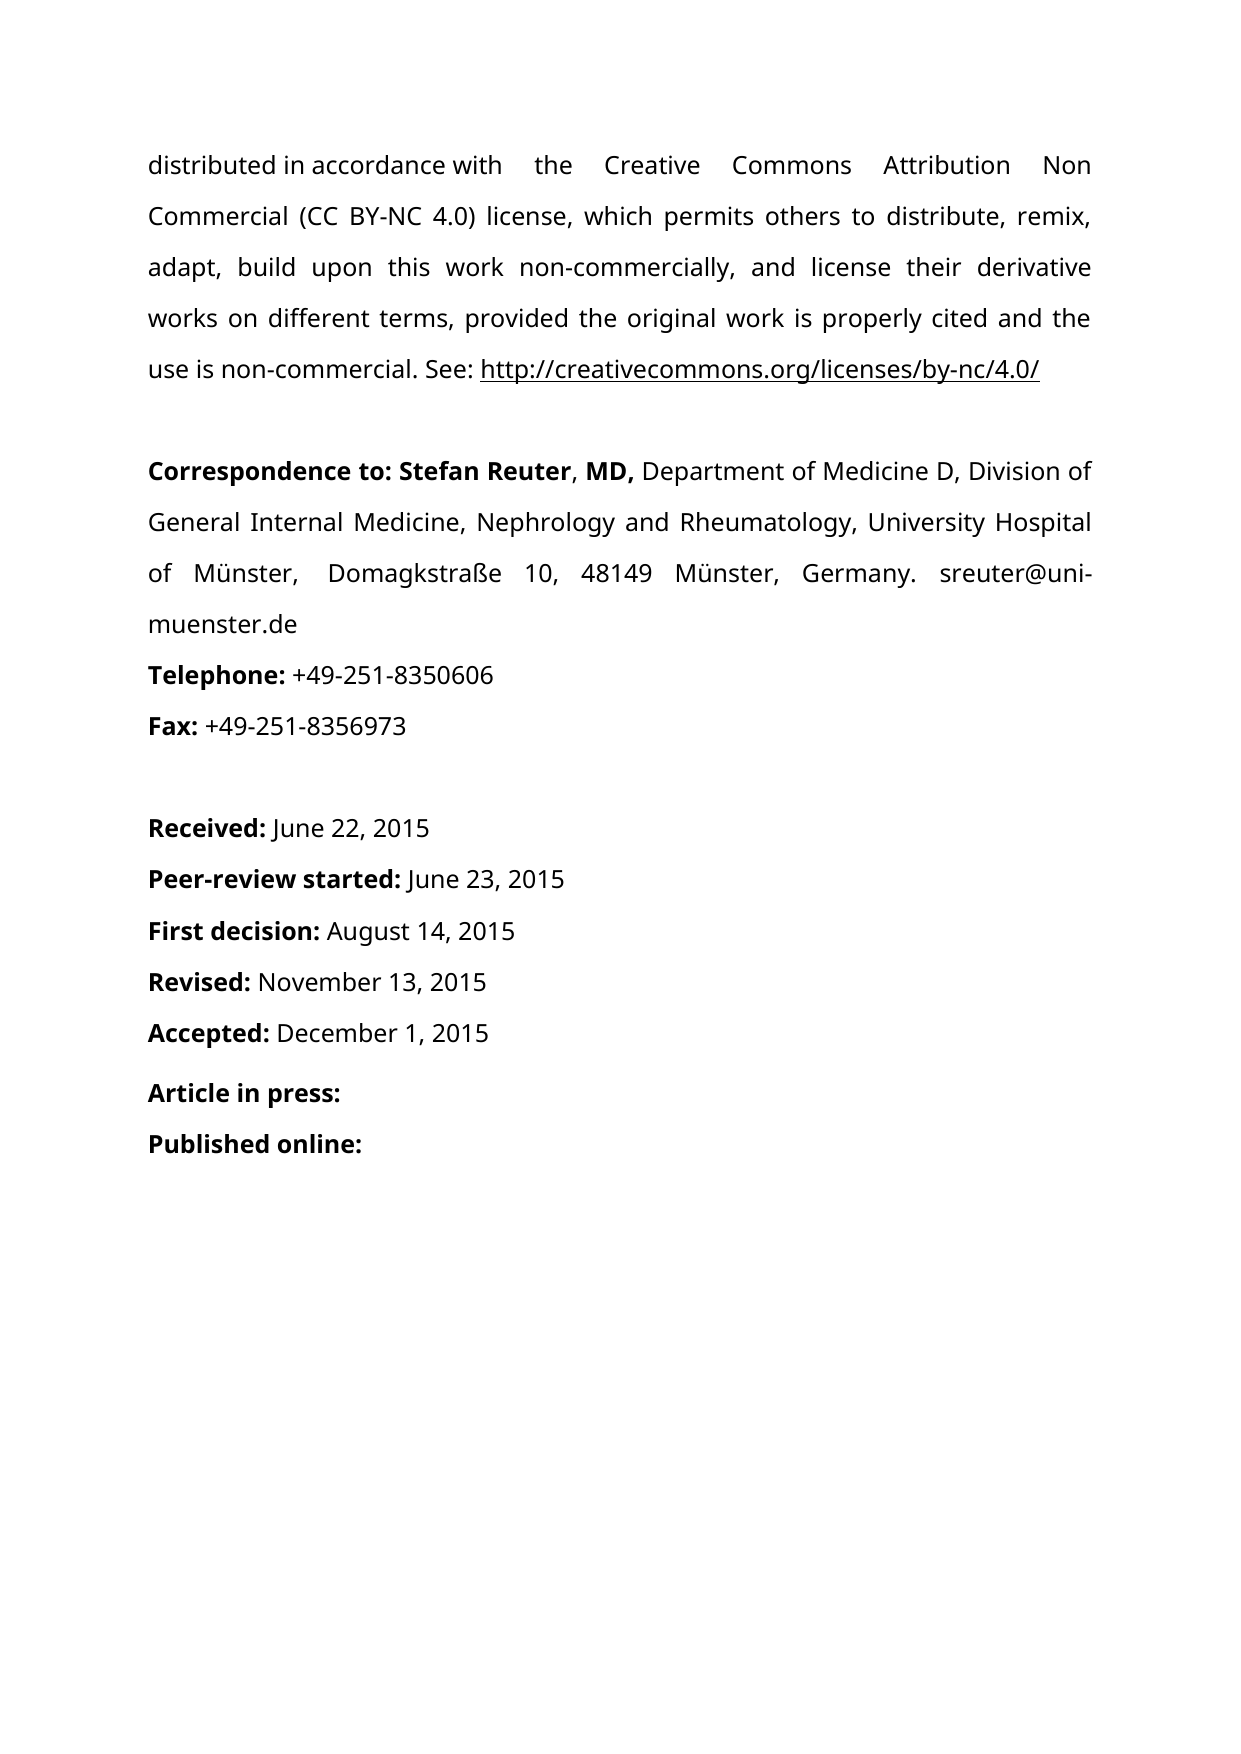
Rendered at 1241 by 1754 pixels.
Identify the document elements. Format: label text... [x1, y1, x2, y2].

text Telephone: +49-251-8350606 [148, 658, 1093, 692]
text Published online: [148, 1126, 1093, 1160]
text Peer-review started: June 23, 2015 [148, 862, 1093, 896]
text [148, 148, 1093, 386]
text First decision: August 14, 2015 [148, 913, 1093, 947]
text Accepted: December 1, 2015 [148, 1015, 1093, 1049]
text Revised: November 13, 2015 [148, 964, 1093, 998]
text Article in press: [148, 1075, 1093, 1109]
text Received: June 22, 2015 [148, 811, 1093, 845]
text Correspondence to: Stefan Reuter, MD, Department of Medicine D, Division of General Internal Medicine, Nephrology and Rheumatology, University Hospital of Münster, Domagkstraße 10, 48149 Münster, Germany. sreuter@uni-muenster.de [148, 454, 1093, 641]
text Fax: +49-251-8356973 [148, 709, 1093, 743]
